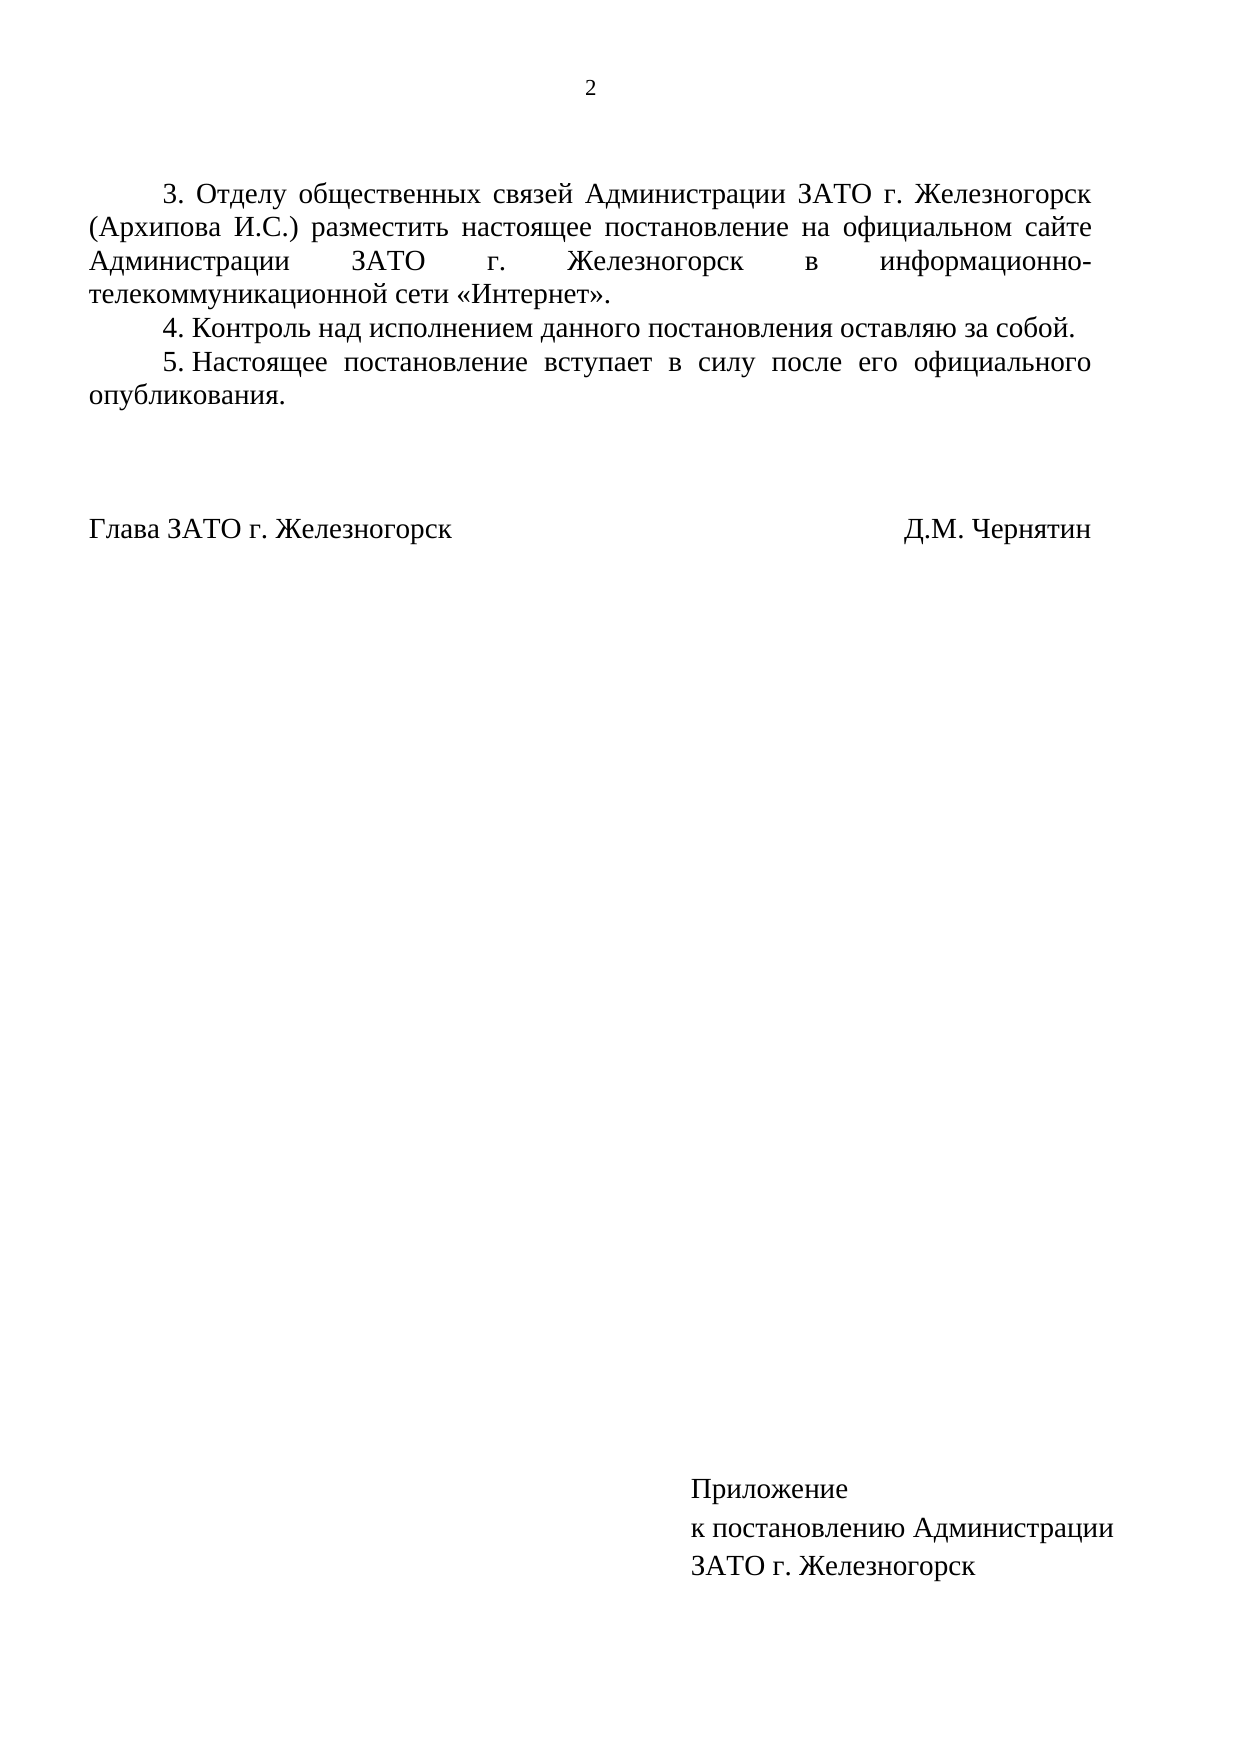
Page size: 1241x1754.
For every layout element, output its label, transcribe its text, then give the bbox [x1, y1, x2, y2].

text Глава ЗАТО г. Железногорск Д.М. Чернятин [89, 511, 1092, 545]
table_header Приложение к постановлению Администрации ЗАТО г. Железногорск от 07.06.2023 № 1115 [679, 1471, 1137, 1607]
text 3. Отделу общественных связей Администрации ЗАТО г. Железногорск (Архипова И.С.) разместить настоящее постановление на официальном сайте Администрации ЗАТО г. Железногорск в информационно-телекоммуникационной сети «Интернет». [89, 176, 1092, 310]
text 5. Настоящее постановление вступает в силу после его официального опубликования. [89, 344, 1092, 411]
text 4. Контроль над исполнением данного постановления оставляю за собой. [89, 310, 1092, 344]
